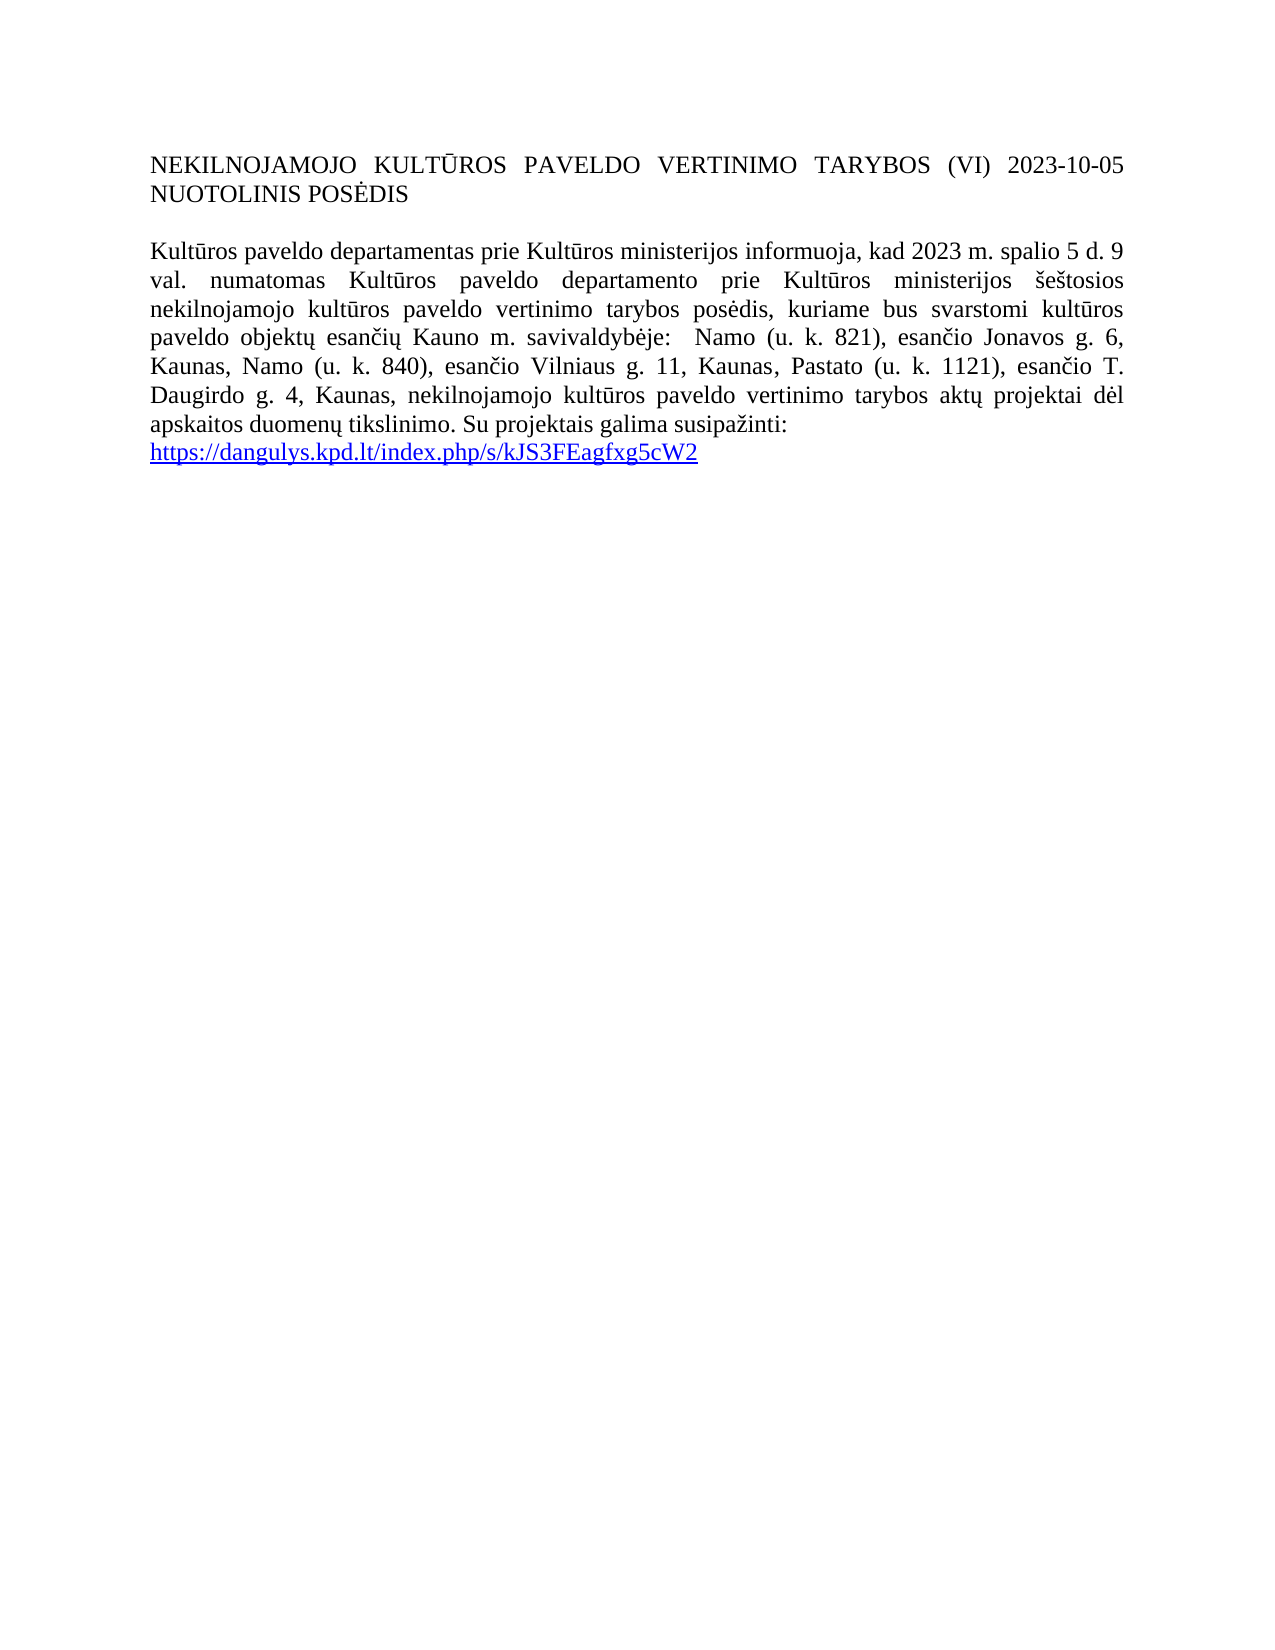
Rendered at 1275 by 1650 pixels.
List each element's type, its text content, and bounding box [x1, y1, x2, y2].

text Kultūros paveldo departamentas prie Kultūros ministerijos informuoja, kad 2023 m. spalio 5 d. 9 val. numatomas Kultūros paveldo departamento prie Kultūros ministerijos šeštosios nekilnojamojo kultūros paveldo vertinimo tarybos posėdis, kuriame bus svarstomi kultūros paveldo objektų esančių Kauno m. savivaldybėje: Namo (u. k. 821), esančio Jonavos g. 6, Kaunas, Namo (u. k. 840), esančio Vilniaus g. 11, Kaunas, Pastato (u. k. 1121), esančio T. Daugirdo g. 4, Kaunas, nekilnojamojo kultūros paveldo vertinimo tarybos aktų projektai dėl apskaitos duomenų tikslinimo. Su projektais galima susipažinti: [150, 236, 1125, 437]
text NEKILNOJAMOJO KULTŪROS PAVELDO VERTINIMO TARYBOS (VI) 2023-10-05 NUOTOLINIS POSĖDIS [150, 150, 1125, 207]
text https://dangulys.kpd.lt/index.php/s/kJS3FEagfxg5cW2 [150, 437, 1125, 466]
